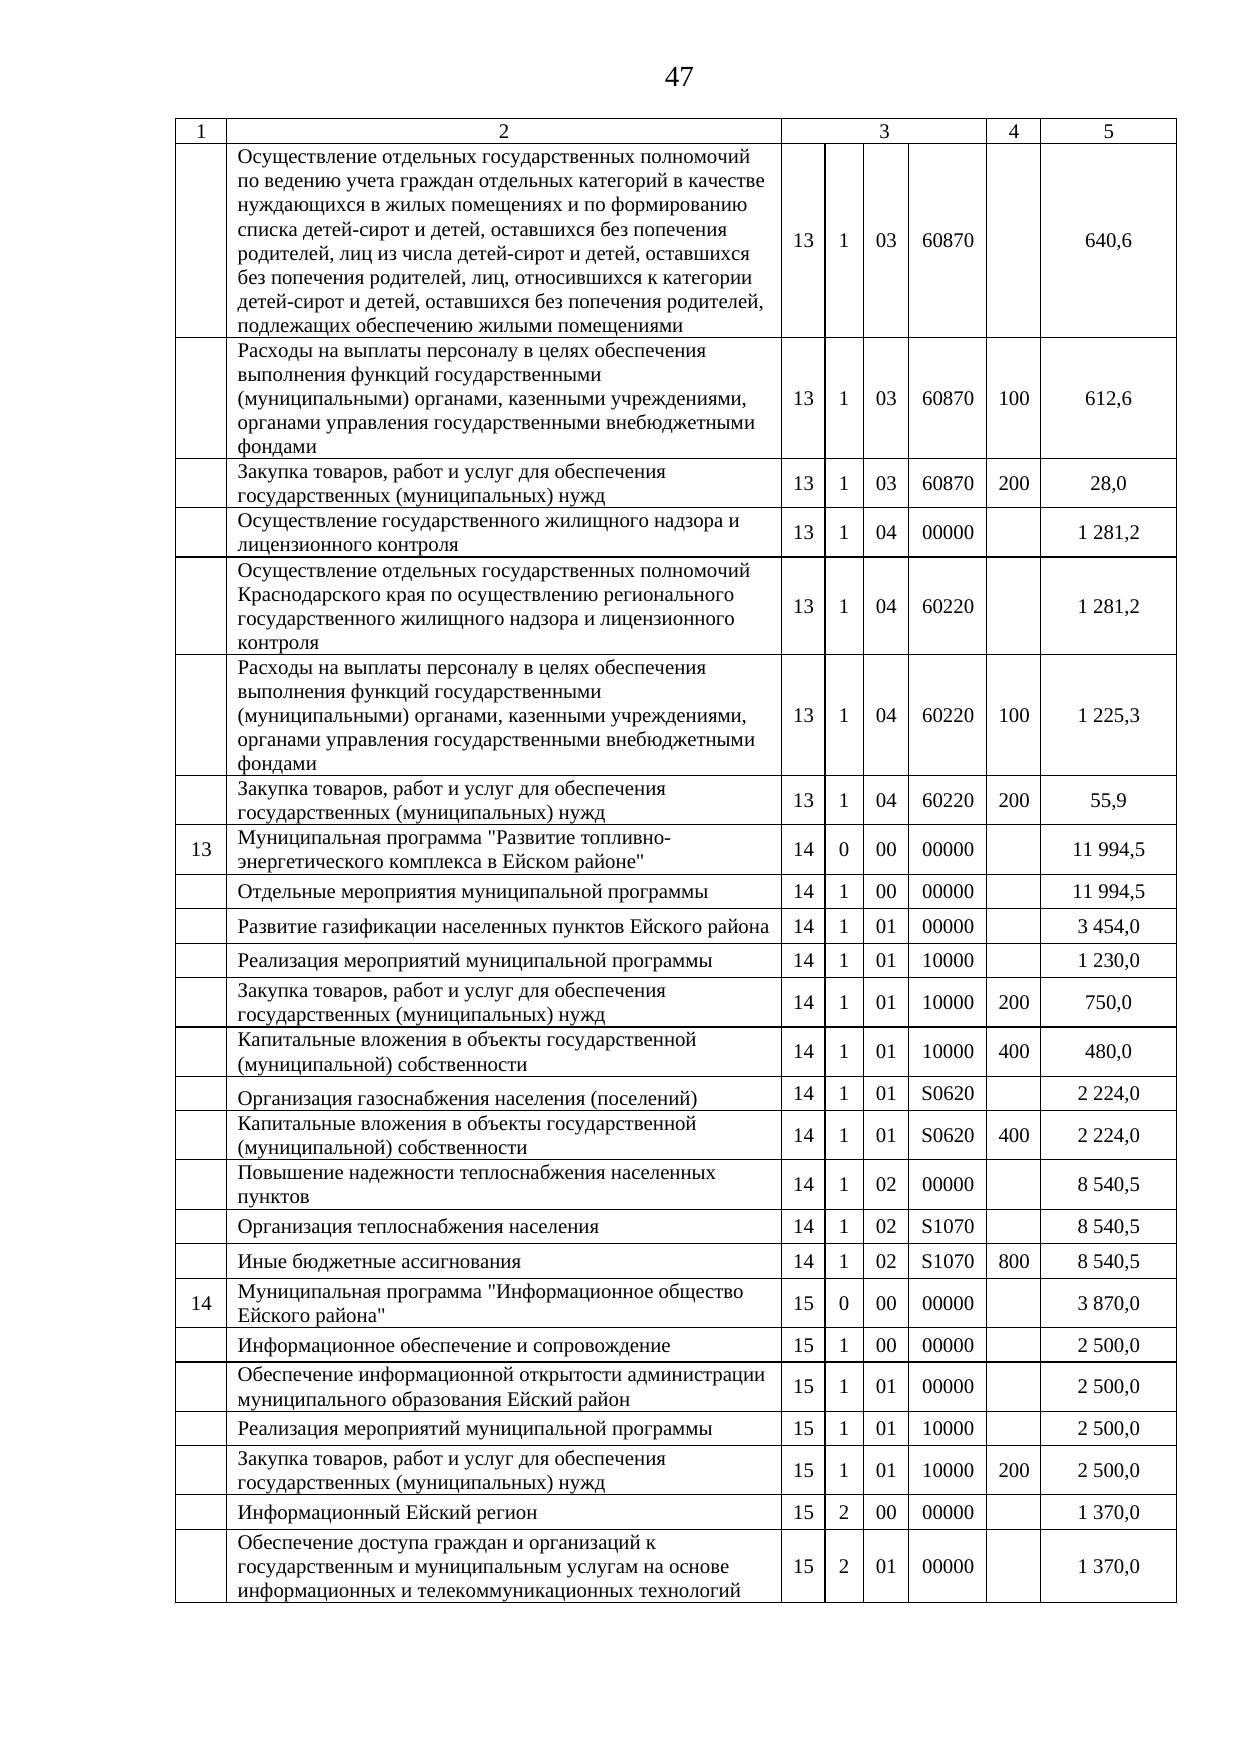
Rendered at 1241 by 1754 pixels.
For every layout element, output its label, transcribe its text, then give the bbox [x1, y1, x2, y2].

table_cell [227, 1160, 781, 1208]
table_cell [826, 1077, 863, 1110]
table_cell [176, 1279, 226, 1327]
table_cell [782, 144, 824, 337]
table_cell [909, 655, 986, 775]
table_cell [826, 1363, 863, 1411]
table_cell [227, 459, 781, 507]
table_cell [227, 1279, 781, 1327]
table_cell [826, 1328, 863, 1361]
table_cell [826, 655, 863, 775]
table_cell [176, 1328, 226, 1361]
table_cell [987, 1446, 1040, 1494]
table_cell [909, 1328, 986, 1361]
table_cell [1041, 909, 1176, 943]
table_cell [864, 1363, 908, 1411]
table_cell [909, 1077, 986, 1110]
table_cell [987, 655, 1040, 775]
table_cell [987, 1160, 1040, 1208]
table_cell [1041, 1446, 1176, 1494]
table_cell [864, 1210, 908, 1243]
table_header 2 [227, 119, 781, 143]
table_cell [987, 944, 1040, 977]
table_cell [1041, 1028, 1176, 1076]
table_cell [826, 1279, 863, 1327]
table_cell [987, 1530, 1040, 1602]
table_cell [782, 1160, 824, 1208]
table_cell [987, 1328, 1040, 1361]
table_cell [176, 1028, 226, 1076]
table_header 4 [987, 119, 1040, 143]
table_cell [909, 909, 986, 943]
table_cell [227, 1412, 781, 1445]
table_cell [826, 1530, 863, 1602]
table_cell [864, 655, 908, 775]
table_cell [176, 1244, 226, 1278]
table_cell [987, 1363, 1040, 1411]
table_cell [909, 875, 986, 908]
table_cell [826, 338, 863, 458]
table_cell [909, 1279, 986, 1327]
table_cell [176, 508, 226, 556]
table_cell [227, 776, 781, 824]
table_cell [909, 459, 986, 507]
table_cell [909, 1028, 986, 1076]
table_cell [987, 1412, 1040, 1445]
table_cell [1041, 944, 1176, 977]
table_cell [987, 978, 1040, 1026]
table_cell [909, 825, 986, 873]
table_header 3 [782, 119, 986, 143]
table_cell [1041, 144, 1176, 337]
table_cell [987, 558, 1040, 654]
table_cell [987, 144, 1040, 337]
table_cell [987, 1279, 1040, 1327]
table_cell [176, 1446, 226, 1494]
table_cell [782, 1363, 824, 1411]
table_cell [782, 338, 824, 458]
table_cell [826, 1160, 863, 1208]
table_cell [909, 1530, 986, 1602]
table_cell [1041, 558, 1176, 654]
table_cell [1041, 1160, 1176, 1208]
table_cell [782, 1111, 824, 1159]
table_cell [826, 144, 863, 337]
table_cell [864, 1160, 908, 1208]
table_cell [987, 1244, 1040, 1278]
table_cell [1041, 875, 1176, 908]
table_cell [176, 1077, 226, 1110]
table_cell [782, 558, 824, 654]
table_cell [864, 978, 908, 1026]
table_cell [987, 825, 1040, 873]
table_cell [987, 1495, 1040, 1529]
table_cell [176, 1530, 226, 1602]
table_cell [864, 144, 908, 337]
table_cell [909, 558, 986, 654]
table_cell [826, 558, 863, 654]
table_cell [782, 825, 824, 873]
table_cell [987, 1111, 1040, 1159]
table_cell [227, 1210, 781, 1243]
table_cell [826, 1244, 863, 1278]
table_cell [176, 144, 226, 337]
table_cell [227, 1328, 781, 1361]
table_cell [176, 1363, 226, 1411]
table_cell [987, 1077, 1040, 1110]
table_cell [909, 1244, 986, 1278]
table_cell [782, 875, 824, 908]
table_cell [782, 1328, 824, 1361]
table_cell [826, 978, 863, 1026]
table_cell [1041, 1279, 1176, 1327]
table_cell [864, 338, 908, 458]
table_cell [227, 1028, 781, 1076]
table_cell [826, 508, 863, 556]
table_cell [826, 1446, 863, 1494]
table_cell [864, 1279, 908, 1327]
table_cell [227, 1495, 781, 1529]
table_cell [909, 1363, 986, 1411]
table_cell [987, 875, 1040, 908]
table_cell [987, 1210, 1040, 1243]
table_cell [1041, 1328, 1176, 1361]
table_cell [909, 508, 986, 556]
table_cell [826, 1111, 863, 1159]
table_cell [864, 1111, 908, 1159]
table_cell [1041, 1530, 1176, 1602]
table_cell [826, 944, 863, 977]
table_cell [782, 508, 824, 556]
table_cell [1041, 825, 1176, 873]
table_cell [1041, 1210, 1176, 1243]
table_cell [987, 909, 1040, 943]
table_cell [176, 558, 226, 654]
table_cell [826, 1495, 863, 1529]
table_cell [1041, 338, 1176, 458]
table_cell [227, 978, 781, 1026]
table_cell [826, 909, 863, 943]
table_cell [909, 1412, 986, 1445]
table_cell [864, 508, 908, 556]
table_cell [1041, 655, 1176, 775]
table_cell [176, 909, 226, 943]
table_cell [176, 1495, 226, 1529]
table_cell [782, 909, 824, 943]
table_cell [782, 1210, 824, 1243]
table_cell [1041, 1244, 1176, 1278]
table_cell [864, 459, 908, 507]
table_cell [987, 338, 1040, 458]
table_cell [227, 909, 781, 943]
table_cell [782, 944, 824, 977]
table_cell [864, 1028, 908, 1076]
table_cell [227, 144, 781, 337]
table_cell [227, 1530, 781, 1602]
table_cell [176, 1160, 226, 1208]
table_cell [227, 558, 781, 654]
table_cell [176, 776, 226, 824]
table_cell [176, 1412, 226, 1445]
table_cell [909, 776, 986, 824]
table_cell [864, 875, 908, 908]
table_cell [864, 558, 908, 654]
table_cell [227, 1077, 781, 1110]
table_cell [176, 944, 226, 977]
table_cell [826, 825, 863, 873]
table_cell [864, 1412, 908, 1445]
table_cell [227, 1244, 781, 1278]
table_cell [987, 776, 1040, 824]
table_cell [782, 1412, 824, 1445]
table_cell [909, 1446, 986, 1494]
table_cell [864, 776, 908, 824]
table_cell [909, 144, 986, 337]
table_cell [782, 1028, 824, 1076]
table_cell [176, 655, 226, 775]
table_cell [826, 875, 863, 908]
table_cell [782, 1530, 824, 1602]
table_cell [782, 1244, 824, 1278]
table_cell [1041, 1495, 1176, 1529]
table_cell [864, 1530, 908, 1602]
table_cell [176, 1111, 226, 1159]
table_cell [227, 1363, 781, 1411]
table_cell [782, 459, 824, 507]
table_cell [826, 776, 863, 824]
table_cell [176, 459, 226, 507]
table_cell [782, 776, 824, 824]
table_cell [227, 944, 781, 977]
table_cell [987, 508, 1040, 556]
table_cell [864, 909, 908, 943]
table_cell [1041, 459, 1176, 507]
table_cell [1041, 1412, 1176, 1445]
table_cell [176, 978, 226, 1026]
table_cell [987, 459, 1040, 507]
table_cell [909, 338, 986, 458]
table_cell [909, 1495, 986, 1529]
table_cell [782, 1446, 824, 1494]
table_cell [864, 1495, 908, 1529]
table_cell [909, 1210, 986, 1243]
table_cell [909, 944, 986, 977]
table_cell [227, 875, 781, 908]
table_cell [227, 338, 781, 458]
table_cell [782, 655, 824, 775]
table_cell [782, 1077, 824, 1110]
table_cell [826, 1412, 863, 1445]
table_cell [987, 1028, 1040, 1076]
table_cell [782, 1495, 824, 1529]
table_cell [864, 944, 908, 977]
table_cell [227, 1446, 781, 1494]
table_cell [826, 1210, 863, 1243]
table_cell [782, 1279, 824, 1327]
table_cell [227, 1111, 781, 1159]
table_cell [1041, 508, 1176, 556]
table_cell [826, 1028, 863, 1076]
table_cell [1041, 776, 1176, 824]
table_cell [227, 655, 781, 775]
table_header 1 [176, 119, 226, 143]
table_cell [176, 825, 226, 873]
table_header 5 [1041, 119, 1176, 143]
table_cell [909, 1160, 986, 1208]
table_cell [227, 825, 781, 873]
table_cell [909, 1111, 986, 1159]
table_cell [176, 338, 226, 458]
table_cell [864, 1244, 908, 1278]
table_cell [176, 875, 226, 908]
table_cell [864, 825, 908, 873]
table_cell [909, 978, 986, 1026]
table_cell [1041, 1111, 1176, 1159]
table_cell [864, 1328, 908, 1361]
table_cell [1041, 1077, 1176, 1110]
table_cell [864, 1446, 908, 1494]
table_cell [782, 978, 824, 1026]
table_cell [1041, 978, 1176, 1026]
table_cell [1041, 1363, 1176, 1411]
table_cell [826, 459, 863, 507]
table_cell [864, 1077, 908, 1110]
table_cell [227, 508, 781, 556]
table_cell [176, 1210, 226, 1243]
